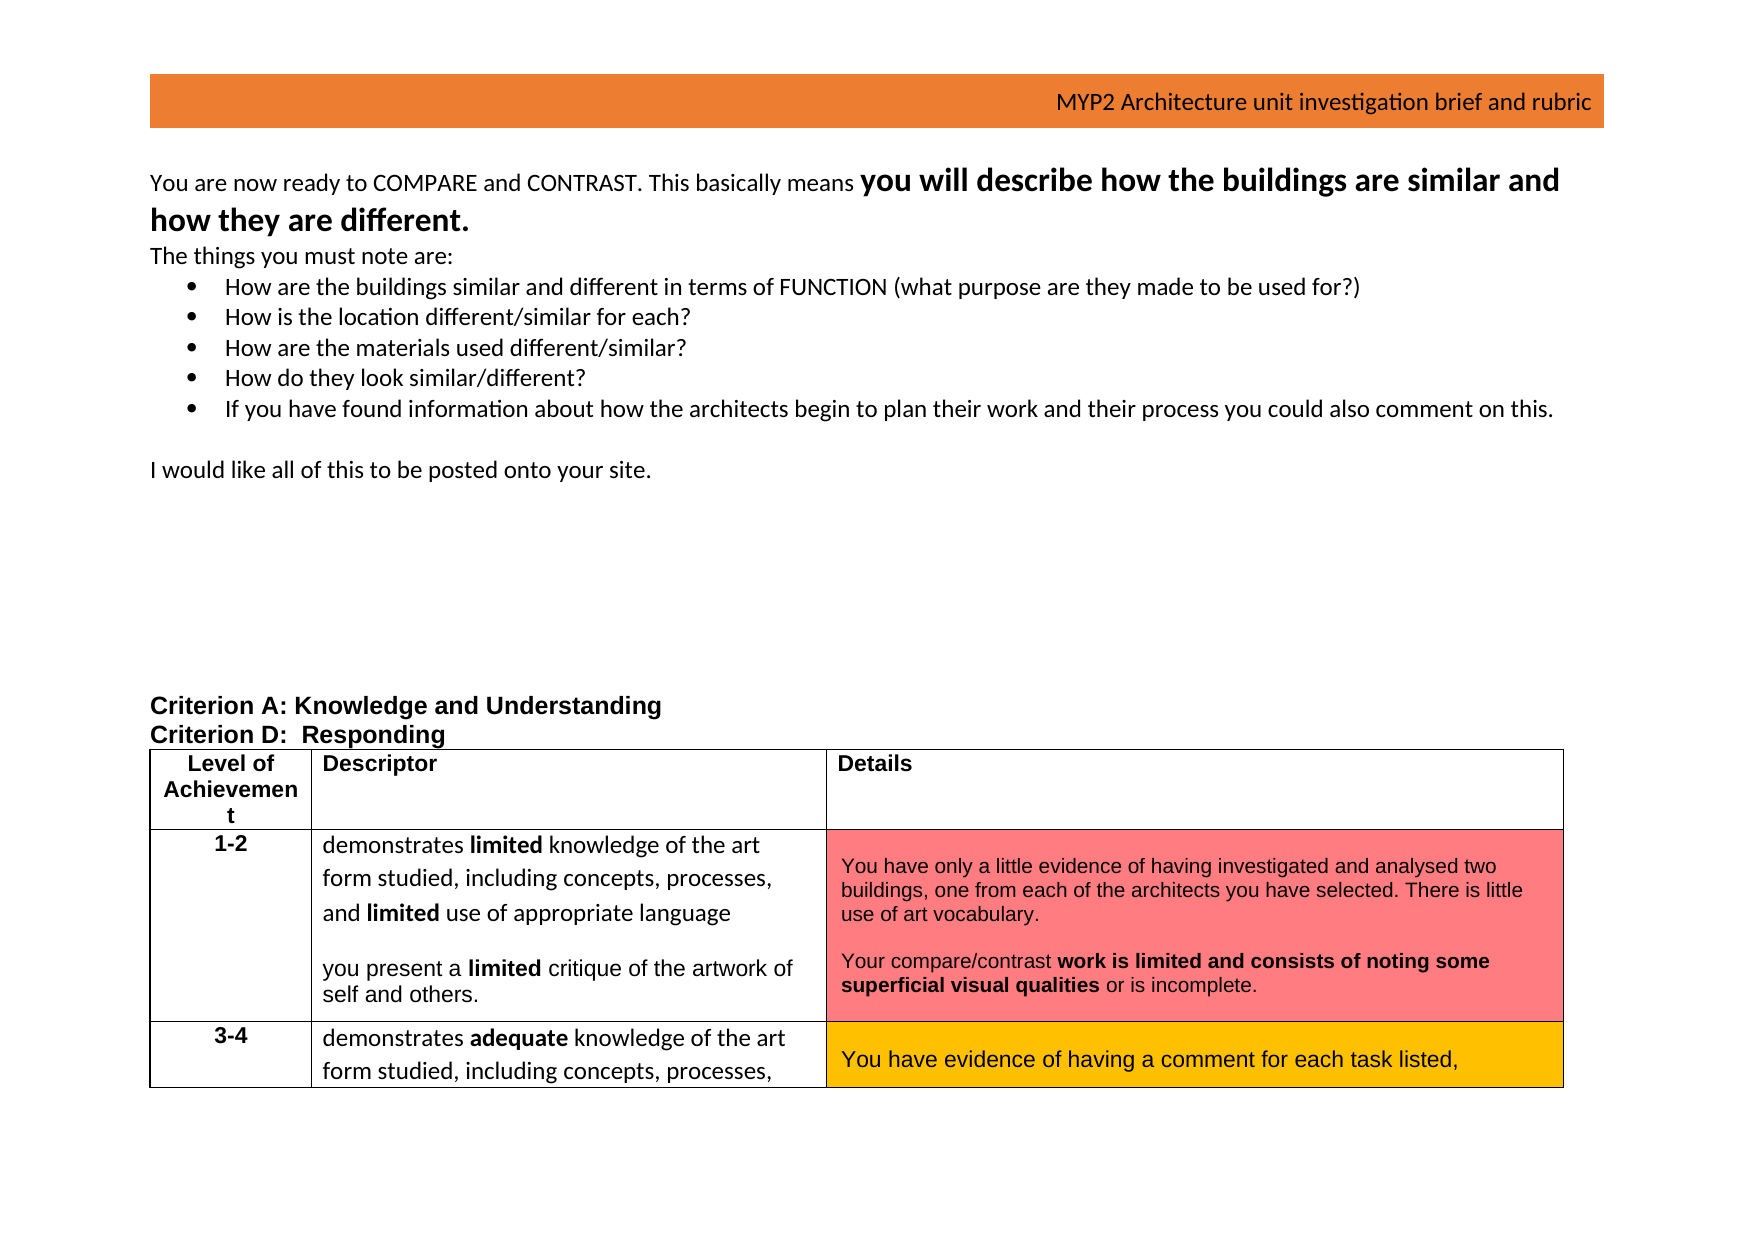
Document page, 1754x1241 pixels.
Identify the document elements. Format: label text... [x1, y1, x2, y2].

text You are now ready to COMPARE and CONTRAST. This basically means you will describe how the buildings are similar and how they are different. [150, 159, 1604, 240]
text The things you must note are: [150, 240, 1604, 271]
list How are the buildings similar and different in terms of FUNCTION (what purpose are they made to be used for?) [187, 271, 1604, 301]
list How do they look similar/different? [187, 362, 1604, 393]
table_header Details [827, 750, 1563, 828]
table_cell You have only a little evidence of having investigated and analysed two buildings, one from each of the architects you have selected. There is little use of art vocabulary. Your compare/contrast work is limited and consists of noting some superficial visual qualities or is incomplete. [827, 830, 1563, 1021]
table_cell demonstrates limited knowledge of the art form studied, including concepts, processes, and limited use of appropriate language you present a limited critique of the artwork of self and others. [312, 830, 826, 1021]
text I would like all of this to be posted onto your site. [150, 454, 1604, 484]
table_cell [827, 1022, 1563, 1087]
list How is the location different/similar for each? [187, 301, 1604, 332]
table_cell 3-4 [151, 1022, 311, 1087]
table_header Descriptor [312, 750, 826, 828]
text Criterion A: Knowledge and Understanding [150, 691, 1604, 720]
table_header Level of Achievement [151, 750, 311, 828]
text Criterion D: Responding [150, 720, 1604, 748]
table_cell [312, 1022, 826, 1087]
table_cell 1-2 [151, 830, 311, 1021]
list If you have found information about how the architects begin to plan their work and their process you could also comment on this. [187, 393, 1604, 423]
list How are the materials used different/similar? [187, 332, 1604, 362]
